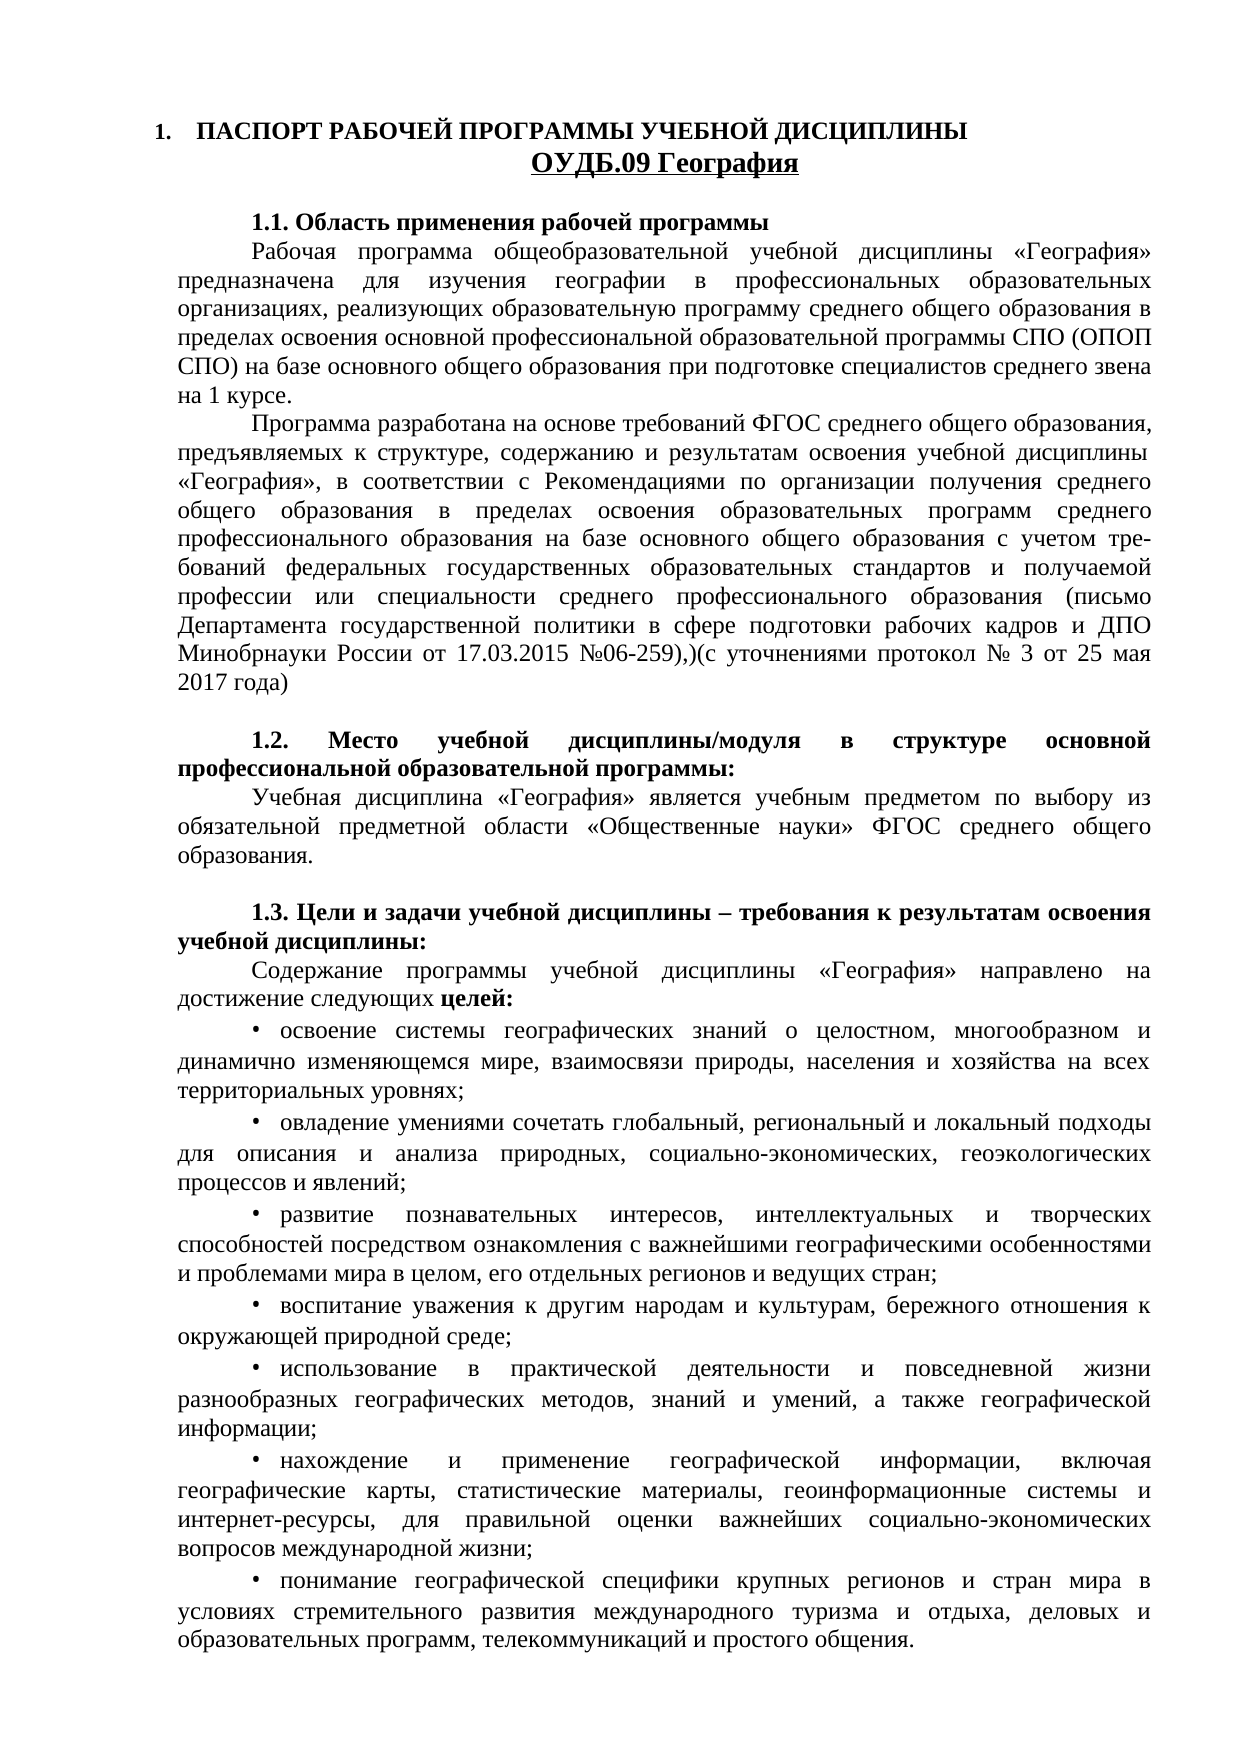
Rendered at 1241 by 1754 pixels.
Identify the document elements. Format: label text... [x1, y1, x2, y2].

list освоение системы географических знаний о целостном, многообразном и динамично изменяющемся мире, взаимосвязи природы, населения и хозяйства на всех территориальных уровнях; [177, 1012, 1151, 1104]
text Содержание программы учебной дисциплины «География» направлено на достижение следующих целей: [177, 955, 1151, 1012]
text Рабочая программа общеобразовательной учебной дисциплины «География» предназначена для изучения географии в профессиональных образовательных организациях, реализующих образовательную программу среднего общего образования в пределах освоения основной профессиональной образовательной программы СПО (ОПОП СПО) на базе основного общего образования при подготовке специалистов среднего звена на 1 курсе. [177, 236, 1152, 408]
list использование в практической деятельности и повседневной жизни разнообразных географических методов, знаний и умений, а также географической информации; [177, 1350, 1152, 1441]
list Область применения рабочей программы [251, 207, 1176, 236]
list развитие познавательных интересов, интеллектуальных и творческих способностей посредством ознакомления с важнейшими географическими особенностями и проблемами мира в целом, его отдельных регионов и ведущих стран; [177, 1196, 1152, 1287]
list Место учебной дисциплины/модуля в структуре основной профессиональной образовательной программы: [177, 725, 1151, 782]
text Учебная дисциплина «География» является учебным предметом по выбору из обязательной предметной области «Общественные науки» ФГОС среднего общего образования. [177, 782, 1152, 868]
text ОУДБ.09 География [154, 145, 1175, 178]
list нахождение и применение географической информации, включая географические карты, статистические материалы, геоинформационные системы и интернет-ресурсы, для правильной оценки важнейших социально-экономических вопросов международной жизни; [177, 1441, 1152, 1562]
text «География», в соответствии с Рекомендациями по организации получения среднего общего образования в пределах освоения образовательных программ среднего профессионального образования на базе основного общего образования с учетом тре- бований федеральных государственных образовательных стандартов и получаемой профессии или специальности среднего профессионального образования (письмо Департамента государственной политики в сфере подготовки рабочих кадров и ДПО Минобрнауки России от 17.03.2015 №06-259),)(с уточнениями протокол № 3 от 25 мая 2017 года) [177, 466, 1152, 696]
list понимание географической специфики крупных регионов и стран мира в условиях стремительного развития международного туризма и отдыха, деловых и образовательных программ, телекоммуникаций и простого общения. [177, 1562, 1152, 1653]
list овладение умениями сочетать глобальный, региональный и локальный подходы для описания и анализа природных, социально-экономических, геоэкологических процессов и явлений; [177, 1104, 1152, 1196]
list воспитание уважения к другим народам и культурам, бережного отношения к окружающей природной среде; [177, 1287, 1151, 1350]
text Программа разработана на основе требований ФГОС среднего общего образования, предъявляемых к структуре, содержанию и результатам освоения учебной дисциплины [177, 408, 1152, 466]
list Цели и задачи учебной дисциплины – требования к результатам освоения учебной дисциплины: [177, 897, 1152, 955]
list ПАСПОРТ РАБОЧЕЙ ПРОГРАММЫ УЧЕБНОЙ ДИСЦИПЛИНЫ [154, 116, 993, 145]
